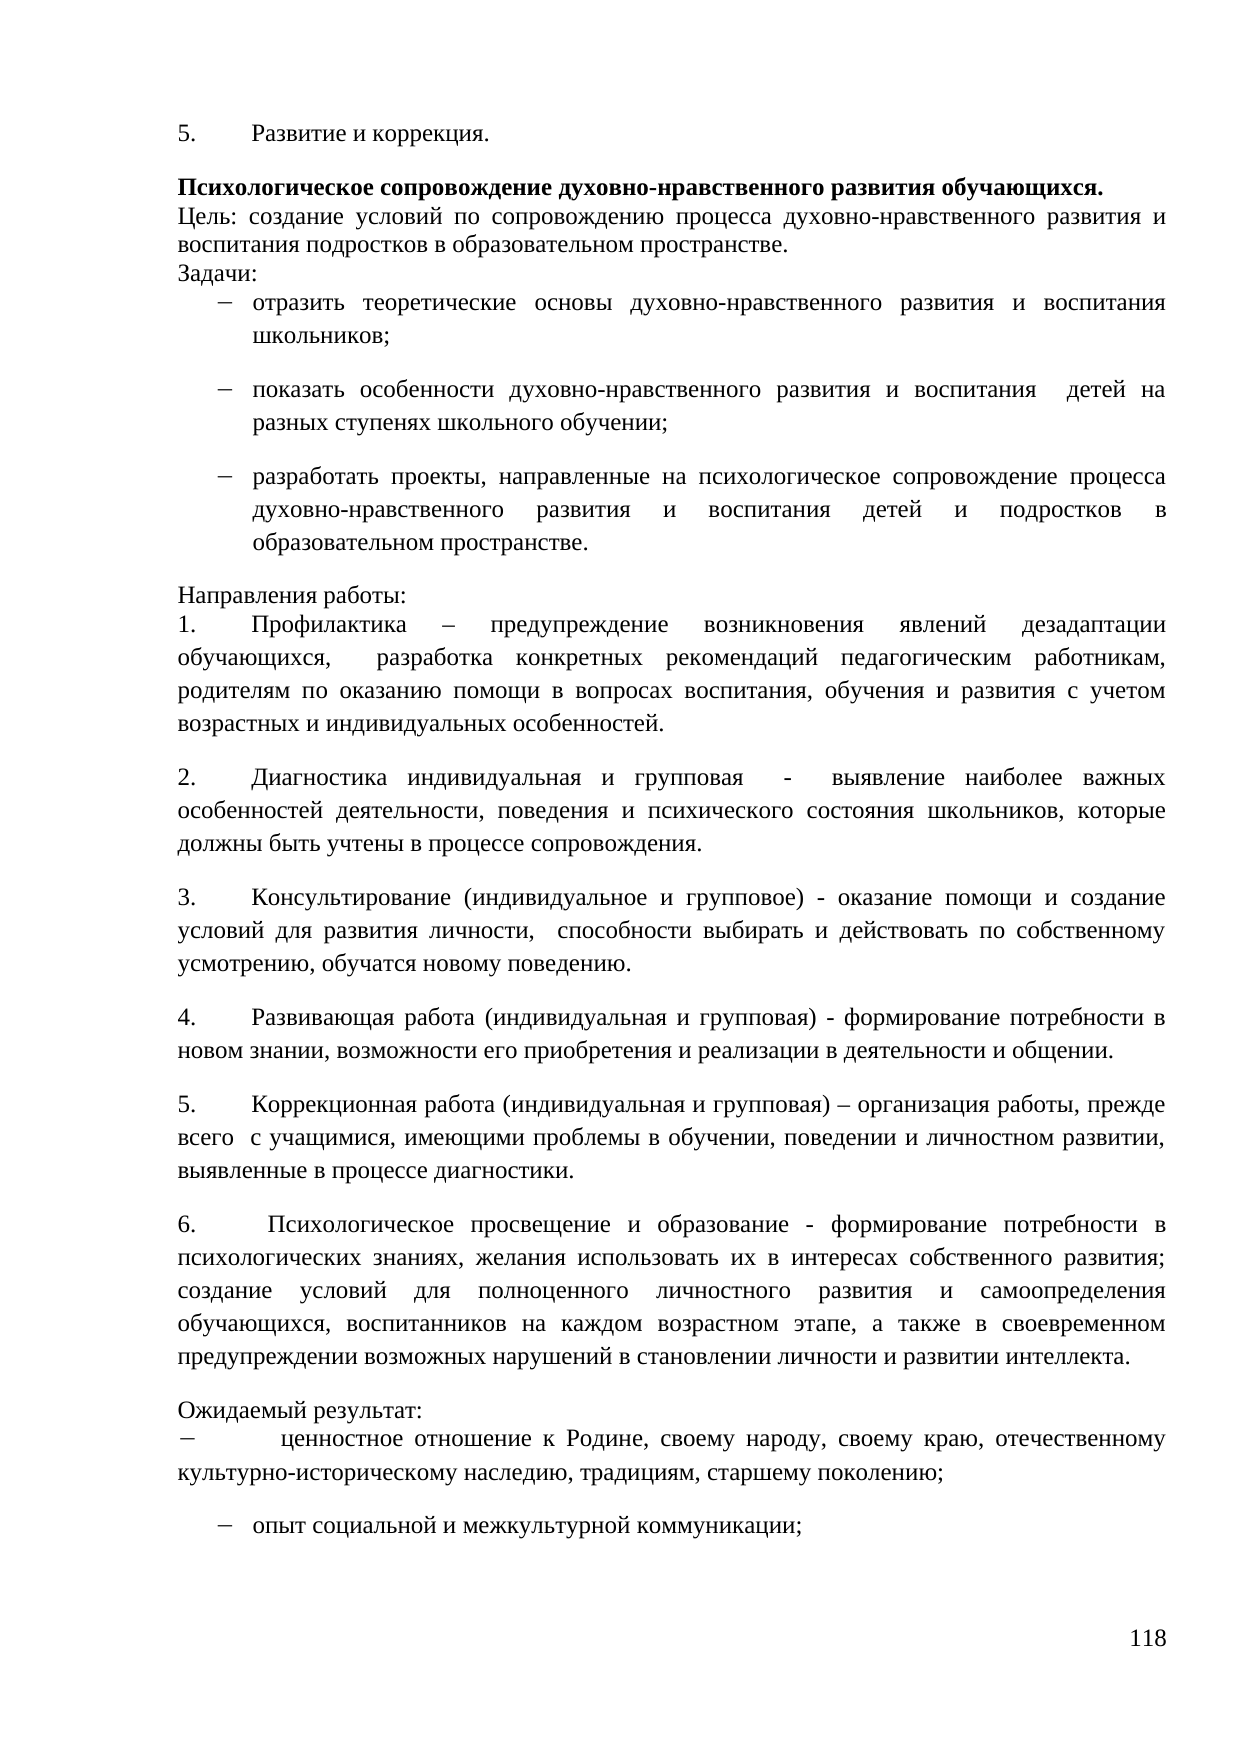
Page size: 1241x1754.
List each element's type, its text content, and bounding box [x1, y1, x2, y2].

list Развивающая работа (индивидуальная и групповая) - формирование потребности в новом знании, возможности его приобретения и реализации в деятельности и общении. [177, 1002, 1167, 1064]
list ценностное отношение к Родине, своему народу, своему краю, отечественному культурно-историческому наследию, традициям, старшему поколению; [177, 1423, 1167, 1485]
list Профилактика – предупреждение возникновения явлений дезадаптации обучающихся, разработка конкретных рекомендаций педагогическим работникам, родителям по оказанию помощи в вопросах воспитания, обучения и развития с учетом возрастных и индивидуальных особенностей. [177, 609, 1167, 737]
list отразить теоретические основы духовно-нравственного развития и воспитания школьников; [215, 287, 1167, 349]
list разработать проекты, направленные на психологическое сопровождение процесса духовно-нравственного развития и воспитания детей и подростков в образовательном пространстве. [215, 461, 1167, 556]
list Коррекционная работа (индивидуальная и групповая) – организация работы, прежде всего с учащимися, имеющими проблемы в обучении, поведении и личностном развитии, выявленные в процессе диагностики. [177, 1089, 1167, 1184]
text Психологическое сопровождение духовно-нравственного развития обучающихся. [177, 172, 1167, 201]
list Развитие и коррекция. [177, 118, 1167, 147]
text Ожидаемый результат: [177, 1395, 1167, 1423]
list показать особенности духовно-нравственного развития и воспитания детей на разных ступенях школьного обучении; [215, 374, 1167, 436]
list Психологическое просвещение и образование - формирование потребности в психологических знаниях, желания использовать их в интересах собственного развития; создание условий для полноценного личностного развития и самоопределения обучающихся, воспитанников на каждом возрастном этапе, а также в своевременном предупреждении возможных нарушений в становлении личности и развитии интеллекта. [177, 1209, 1167, 1370]
list опыт социальной и межкультурной коммуникации; [215, 1510, 1167, 1539]
list Диагностика индивидуальная и групповая - выявление наиболее важных особенностей деятельности, поведения и психического состояния школьников, которые должны быть учтены в процессе сопровождения. [177, 762, 1167, 857]
list Консультирование (индивидуальное и групповое) - оказание помощи и создание условий для развития личности, способности выбирать и действовать по собственному усмотрению, обучатся новому поведению. [177, 882, 1167, 977]
text Направления работы: [177, 581, 1167, 609]
text Задачи: [177, 258, 1167, 287]
text Цель: создание условий по сопровождению процесса духовно-нравственного развития и воспитания подростков в образовательном пространстве. [177, 201, 1167, 258]
